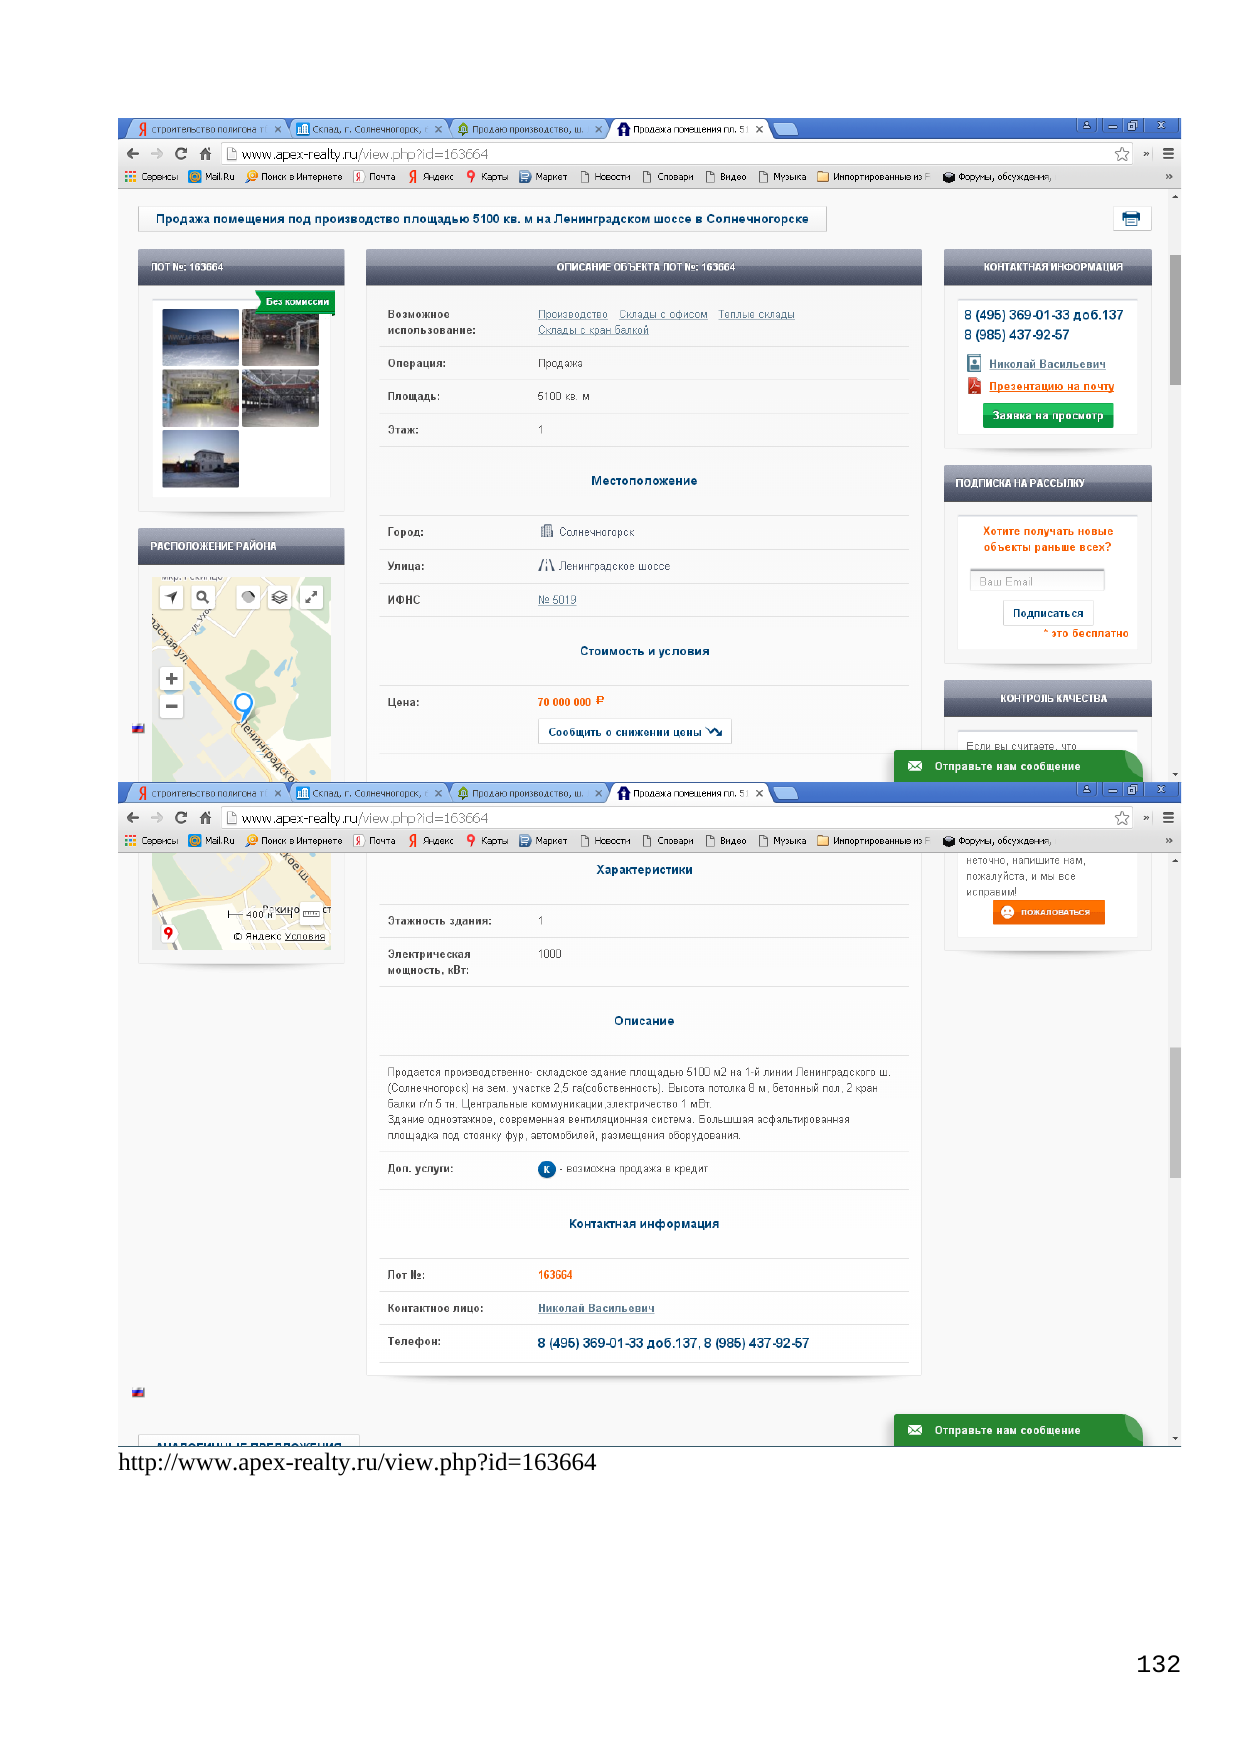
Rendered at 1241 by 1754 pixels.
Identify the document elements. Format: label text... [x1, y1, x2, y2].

picture [118, 118, 1182, 1447]
text http://www.apex-realty.ru/view.php?id=163664 [118, 1447, 1181, 1476]
